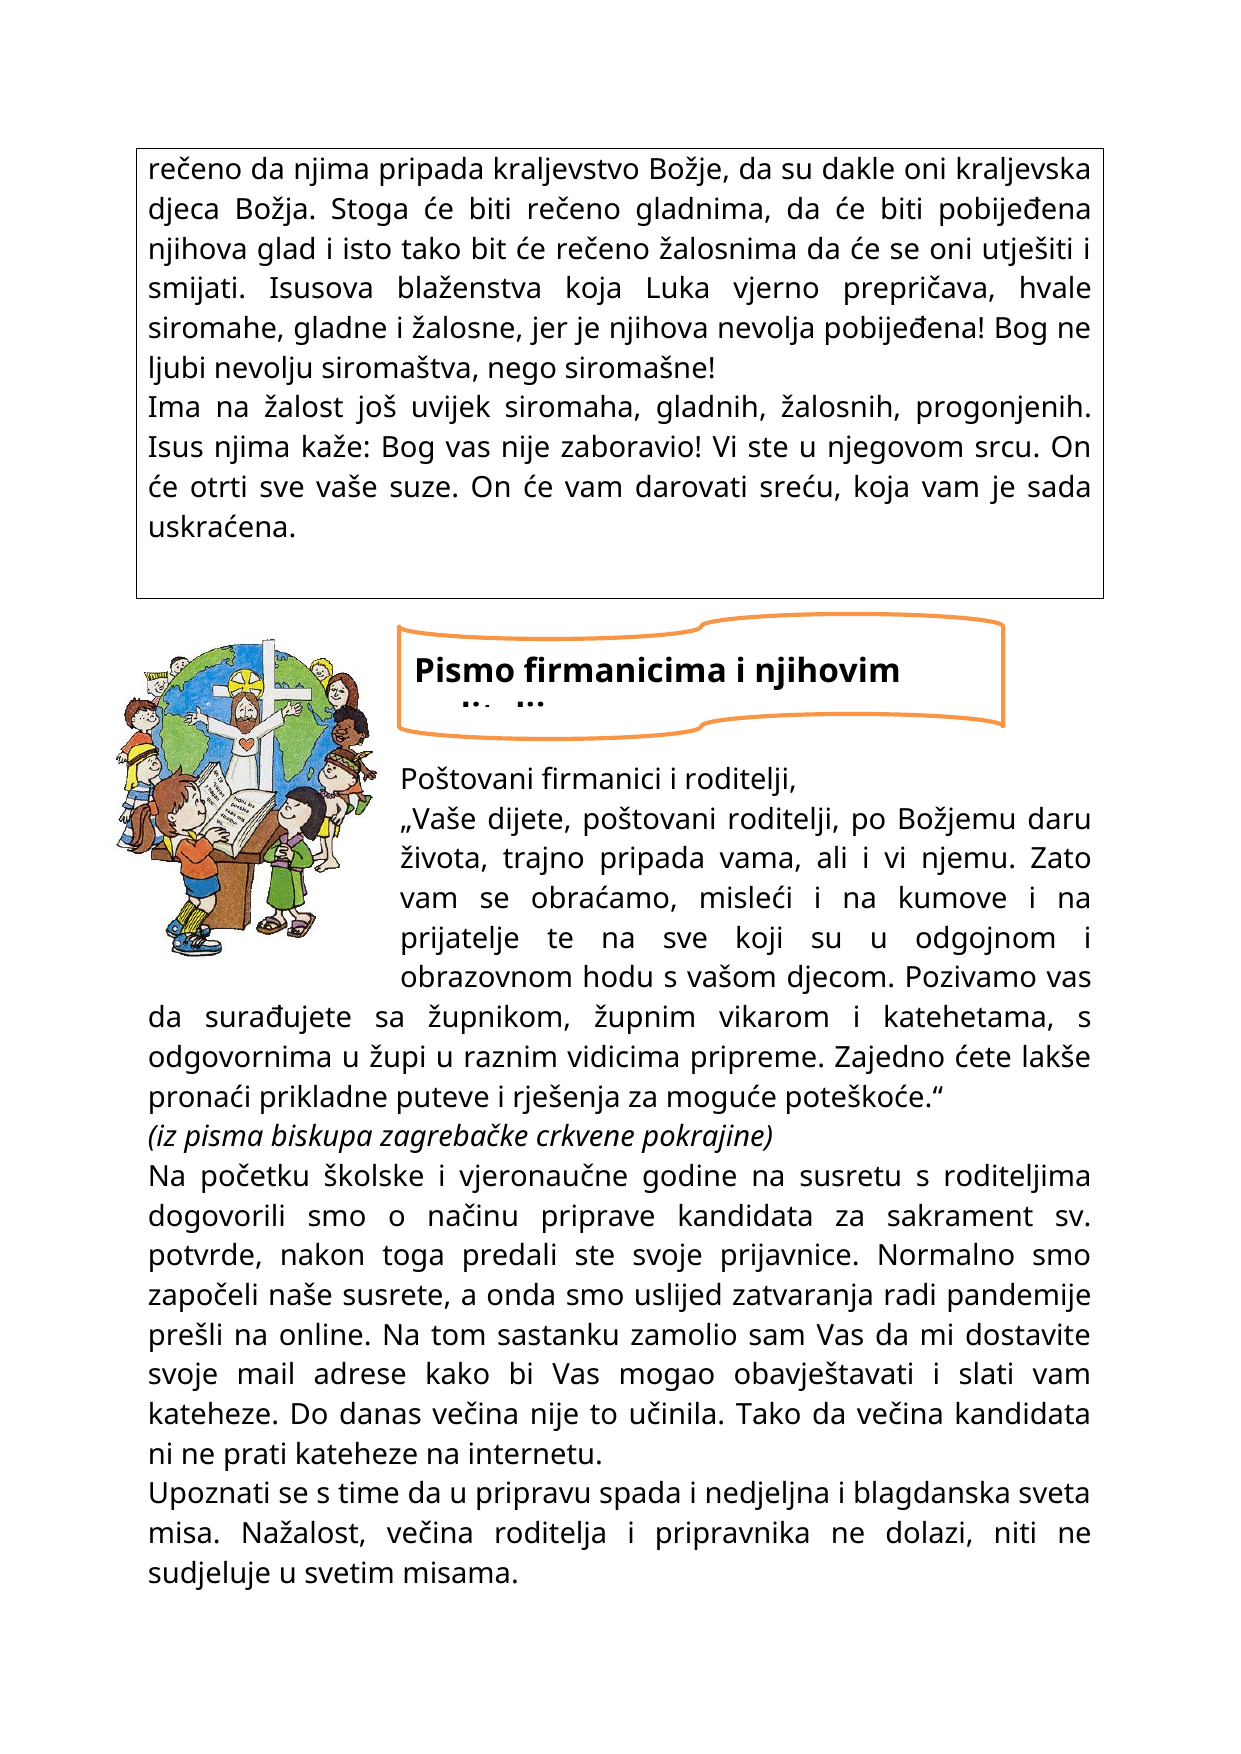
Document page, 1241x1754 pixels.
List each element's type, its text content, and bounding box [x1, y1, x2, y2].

text (iz pisma biskupa zagrebačke crkvene pokrajine) [148, 1116, 1093, 1155]
text Na početku školske i vjeronaučne godine na susretu s roditeljima dogovorili smo o načinu priprave kandidata za sakrament sv. potvrde, nakon toga predali ste svoje prijavnice. Normalno smo započeli naše susrete, a onda smo uslijed zatvaranja radi pandemije prešli na online. Na tom sastanku zamolio sam Vas da mi dostavite svoje mail adrese kako bi Vas mogao obavještavati i slati vam kateheze. Do danas večina nije to učinila. Tako da večina kandidata ni ne prati kateheze na internetu. [148, 1155, 1093, 1473]
text Upoznati se s time da u pripravu spada i nedjeljna i blagdanska sveta misa. Nažalost, večina roditelja i pripravnika ne dolazi, niti ne sudjeluje u svetim misama. [148, 1473, 1093, 1592]
text „Vaše dijete, poštovani roditelji, po Božjemu daru života, trajno pripada vama, ali i vi njemu. Zato vam se obraćamo, misleći i na kumove i na prijatelje te na sve koji su u odgojnom i obrazovnom hodu s vašom djecom. Pozivamo vas da surađujete sa župnikom, župnim vikarom i katehetama, s odgovornima u župi u raznim vidicima pripreme. Zajedno ćete lakše pronaći prikladne puteve i rješenja za moguće poteškoće.“ [148, 798, 1093, 1116]
picture [110, 632, 382, 961]
text Poštovani firmanici i roditelji, [382, 758, 1093, 798]
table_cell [137, 149, 1103, 598]
